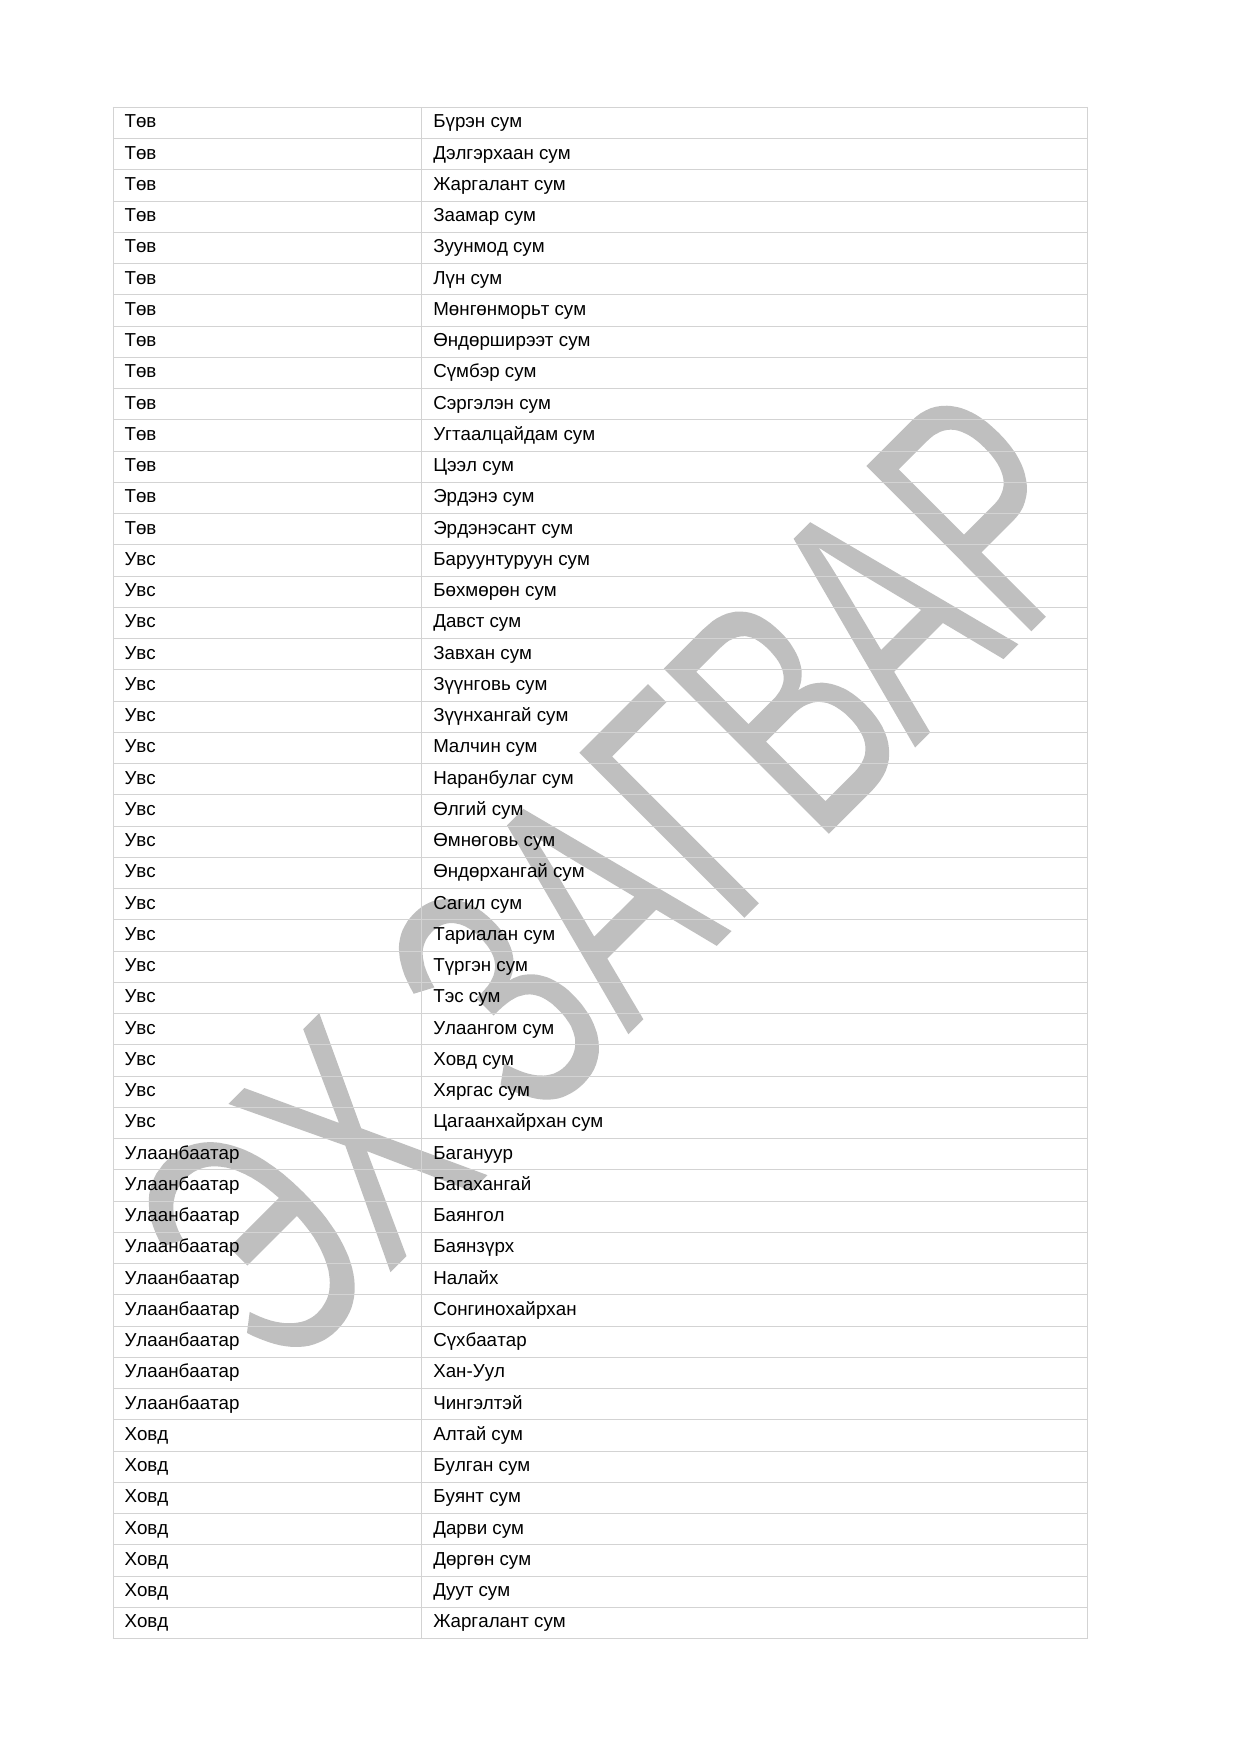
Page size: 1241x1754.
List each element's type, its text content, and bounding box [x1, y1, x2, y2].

table_cell Баянзүрх [422, 1420, 1087, 1451]
table_cell Увс [114, 1170, 421, 1201]
table_cell Лүн сум [422, 452, 1087, 482]
table_cell Баянцагаан сум [422, 170, 1087, 201]
table_cell Угтаалцайдам сум [422, 608, 1087, 638]
table_cell Зүүнхангай сум [422, 889, 1087, 919]
table_cell Төв [114, 577, 421, 607]
table_cell Тэс сум [422, 1170, 1087, 1201]
table_cell Завхан сум [422, 827, 1087, 857]
table_cell Жаргалант сум [422, 358, 1087, 388]
table_cell Улаанбаатар [114, 1577, 421, 1607]
table_cell Сэргэлэн сум [422, 577, 1087, 607]
table_cell Төв [114, 452, 421, 482]
table_cell Борнуур сум [422, 264, 1087, 294]
table_cell Улаанбаатар [114, 1514, 421, 1544]
table_cell Увс [114, 1045, 421, 1076]
table_cell Төв [114, 327, 421, 357]
table_cell Төв [114, 389, 421, 419]
table_cell Баянхангай сум [422, 139, 1087, 169]
table_cell Улаанбаатар [114, 1358, 421, 1388]
table_cell Баянгол [422, 1389, 1087, 1419]
table_cell Увс [114, 858, 421, 888]
table_cell Увс [114, 920, 421, 951]
table_cell Улаанбаатар [114, 1420, 421, 1451]
table_cell Увс [114, 952, 421, 982]
table_cell Ховд [114, 1608, 421, 1638]
table_cell Улаангом сум [422, 1202, 1087, 1232]
table_cell Баянчандмань сум [422, 233, 1087, 263]
table_cell Заамар сум [422, 389, 1087, 419]
table_cell Улаанбаатар [114, 1389, 421, 1419]
table_cell Увс [114, 1139, 421, 1169]
table_cell Налайх [422, 1452, 1087, 1482]
table_cell Төв [114, 483, 421, 513]
table_cell Өндөрхангай сум [422, 1045, 1087, 1076]
table_cell Чингэлтэй [422, 1577, 1087, 1607]
table_cell Увс [114, 1202, 421, 1232]
table_cell Төв [114, 358, 421, 388]
table_cell Бүрэн сум [422, 295, 1087, 326]
table_cell Увс [114, 733, 421, 763]
table_cell Тариалан сум [422, 1108, 1087, 1138]
table_cell Төв [114, 295, 421, 326]
table_cell Увс [114, 1014, 421, 1044]
table_cell Төв [114, 670, 421, 701]
table_cell Увс [114, 1077, 421, 1107]
table_cell Алтай сум [422, 1608, 1087, 1638]
table_cell Эрдэнэ сум [422, 670, 1087, 701]
table_cell Цагаанхайрхан сум [422, 1295, 1087, 1326]
table_cell Төв [114, 202, 421, 232]
table_cell Өлгий сум [422, 983, 1087, 1013]
table_cell Сагил сум [422, 1077, 1087, 1107]
table_cell Увс [114, 764, 421, 794]
table_cell Багахангай [422, 1358, 1087, 1388]
table_cell Увс [114, 795, 421, 826]
table_cell Өмнөговь сум [422, 1014, 1087, 1044]
table_cell Төв [114, 545, 421, 576]
table_cell Давст сум [422, 795, 1087, 826]
table_cell Увс [114, 889, 421, 919]
table_cell Сүхбаатар [422, 1514, 1087, 1544]
table_cell Төв [114, 420, 421, 451]
table_cell Зуунмод сум [422, 420, 1087, 451]
table_cell Багануур [422, 1327, 1087, 1357]
table_cell Увс [114, 827, 421, 857]
table_cell Төв [114, 108, 421, 138]
table_cell Улаанбаатар [114, 1327, 421, 1357]
table_cell Төв [114, 233, 421, 263]
table_cell Сонгинохайрхан [422, 1483, 1087, 1513]
table_cell Төв [114, 514, 421, 544]
table_cell Увс [114, 983, 421, 1013]
table_cell Увс [114, 1264, 421, 1294]
table_cell Түргэн сум [422, 1139, 1087, 1169]
table_cell Увс [114, 1295, 421, 1326]
table_cell Сүмбэр сум [422, 545, 1087, 576]
table_cell Төв [114, 139, 421, 169]
table_cell Улаанбаатар [114, 1483, 421, 1513]
table_cell Цээл сум [422, 639, 1087, 669]
table_cell Төв [114, 702, 421, 732]
table_cell Наранбулаг сум [422, 952, 1087, 982]
table_cell Өндөрширээт сум [422, 514, 1087, 544]
table_cell Баянцогт сум [422, 202, 1087, 232]
table_cell Ховд сум [422, 1233, 1087, 1263]
table_cell Хяргас сум [422, 1264, 1087, 1294]
table_cell Увс [114, 1233, 421, 1263]
table_cell Малчин сум [422, 920, 1087, 951]
table_cell Баруунтуруун сум [422, 733, 1087, 763]
table_cell Бөхмөрөн сум [422, 764, 1087, 794]
table_cell Төв [114, 608, 421, 638]
table_cell Увс [114, 1108, 421, 1138]
table_cell Улаанбаатар [114, 1452, 421, 1482]
table_cell Дэлгэрхаан сум [422, 327, 1087, 357]
table_cell Төв [114, 264, 421, 294]
table_cell Төв [114, 170, 421, 201]
table_cell Төв [114, 639, 421, 669]
table_cell Улаанбаатар [114, 1545, 421, 1576]
table_cell Мөнгөнморьт сум [422, 483, 1087, 513]
table_cell Хан-Уул [422, 1545, 1087, 1576]
table_cell Баян-Өнжүүл сум [422, 108, 1087, 138]
table_cell Эрдэнэсант сум [422, 702, 1087, 732]
table_cell Зүүнговь сум [422, 858, 1087, 888]
